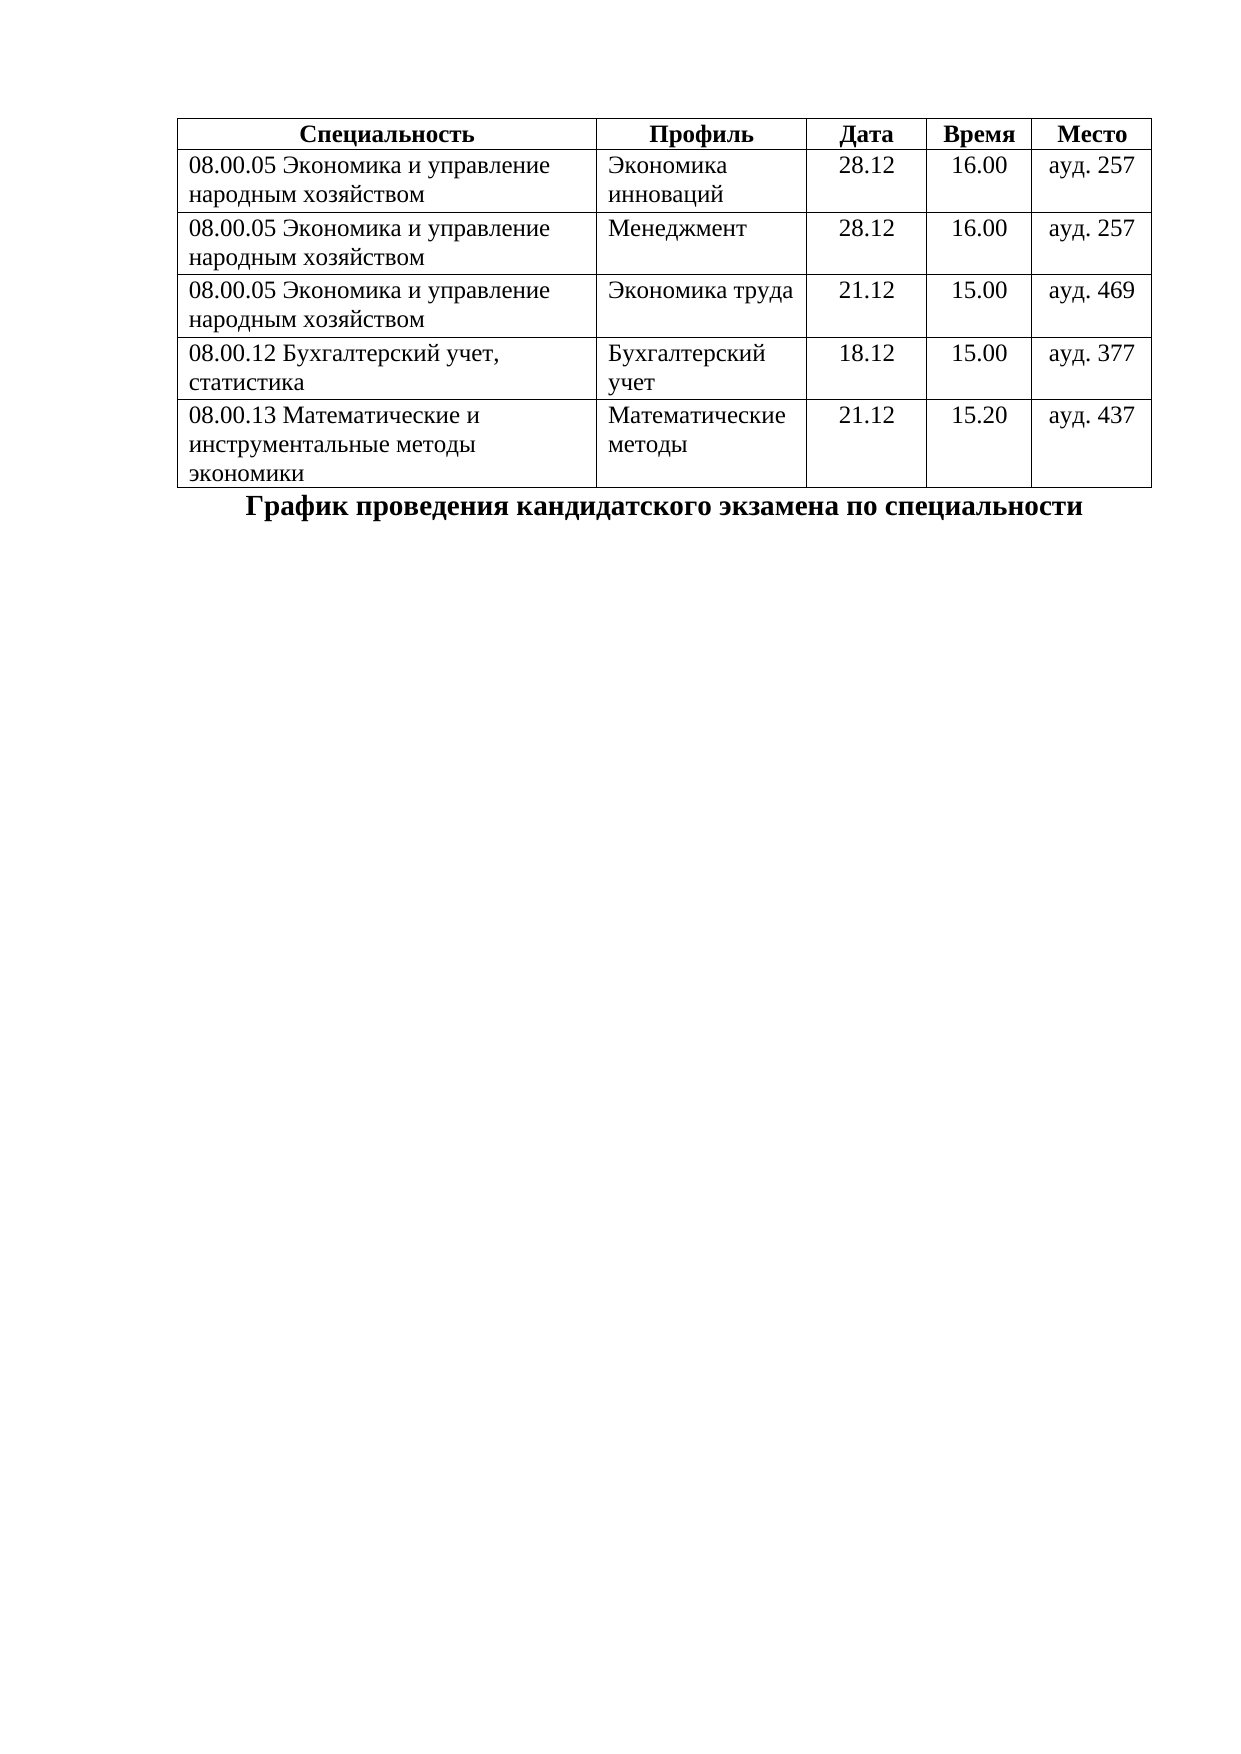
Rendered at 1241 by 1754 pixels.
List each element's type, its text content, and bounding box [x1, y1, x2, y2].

table_cell 28.12 [807, 213, 926, 274]
table_cell ауд. 469 [1032, 275, 1151, 337]
table_cell Экономика труда [597, 275, 806, 337]
table_cell Экономика инноваций [597, 150, 806, 212]
table_cell ауд. 437 [1032, 400, 1151, 487]
table_cell 15.00 [927, 275, 1031, 337]
table_cell 08.00.05 Экономика и управление народным хозяйством [178, 213, 596, 274]
table_cell ауд. 377 [1032, 338, 1151, 399]
table_cell Менеджмент [597, 213, 806, 274]
table_cell 08.00.05 Экономика и управление народным хозяйством [178, 275, 596, 337]
table_header Место [1032, 119, 1151, 149]
table_cell ауд. 257 [1032, 213, 1151, 274]
table_cell ауд. 257 [1032, 150, 1151, 212]
table_cell 16.00 [927, 150, 1031, 212]
table_header Специальность [178, 119, 596, 149]
table_cell 15.20 [927, 400, 1031, 487]
table_cell 08.00.12 Бухгалтерский учет, статистика [178, 338, 596, 399]
table_cell 28.12 [807, 150, 926, 212]
table_cell 21.12 [807, 275, 926, 337]
table_cell 08.00.13 Математические и инструментальные методы экономики [178, 400, 596, 487]
table_cell 15.00 [927, 338, 1031, 399]
table_cell Бухгалтерский учет [597, 338, 806, 399]
table_cell 18.12 [807, 338, 926, 399]
table_cell 08.00.05 Экономика и управление народным хозяйством [178, 150, 596, 212]
table_header Профиль [597, 119, 806, 149]
table_header Дата [807, 119, 926, 149]
table_cell 16.00 [927, 213, 1031, 274]
table_header Время [927, 119, 1031, 149]
table_cell 21.12 [807, 400, 926, 487]
table_cell Математические методы [597, 400, 806, 487]
text График проведения кандидатского экзамена по специальности [177, 488, 1152, 521]
